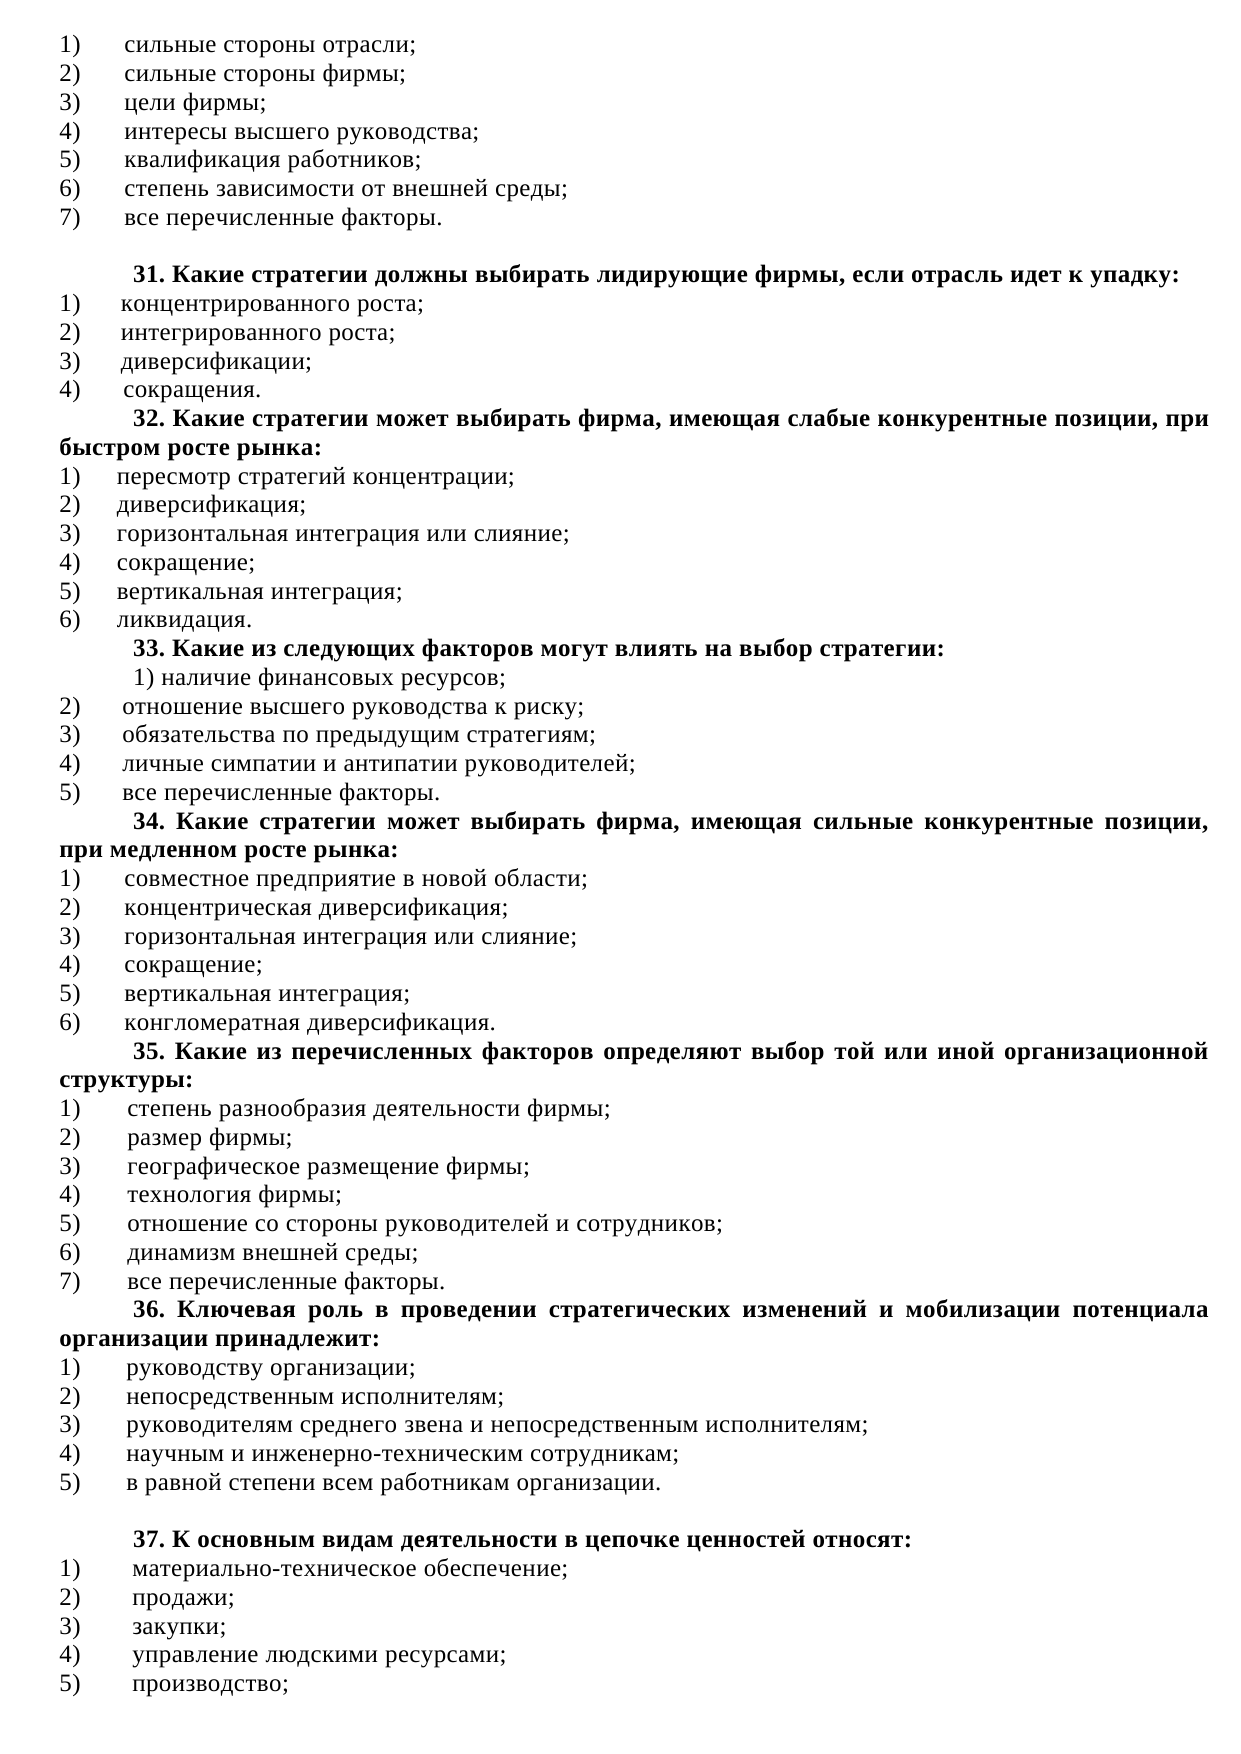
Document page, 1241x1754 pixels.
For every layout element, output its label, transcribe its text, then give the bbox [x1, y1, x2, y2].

list управление людскими ресурсами; [59, 1639, 1211, 1668]
list все перечисленные факторы. [59, 777, 1211, 806]
text 32. Какие стратегии может выбирать фирма, имеющая слабые конкурентные позиции, при быстром росте рынка: [59, 403, 1211, 461]
list сокращение; [59, 547, 1211, 576]
list продажи; [59, 1582, 1211, 1611]
list личные симпатии и антипатии руководителей; [59, 748, 1211, 777]
list руководству организации; [59, 1352, 1211, 1381]
list сильные стороны фирмы; [59, 58, 1211, 87]
list обязательства по предыдущим стратегиям; [59, 719, 1211, 748]
list концентрическая диверсификация; [59, 892, 1211, 921]
list отношение высшего руководства к риску; [59, 691, 1211, 719]
list конгломератная диверсификация. [59, 1007, 1211, 1036]
list цели фирмы; [59, 87, 1211, 116]
list размер фирмы; [59, 1122, 1211, 1151]
list сокращения. [59, 374, 1211, 403]
list степень зависимости от внешней среды; [59, 173, 1211, 202]
list непосредственным исполнителям; [59, 1381, 1211, 1409]
list производство; [59, 1668, 1211, 1697]
list ликвидация. [59, 604, 1211, 633]
list динамизм внешней среды; [59, 1237, 1211, 1266]
list горизонтальная интеграция или слияние; [59, 518, 1211, 547]
list руководителям среднего звена и непосредственным исполнителям; [59, 1409, 1211, 1438]
list концентрированного роста; [59, 288, 1211, 317]
list в равной степени всем работникам организации. [59, 1467, 1211, 1496]
list все перечисленные факторы. [59, 1266, 1211, 1294]
list закупки; [59, 1611, 1211, 1639]
list материально-техническое обеспечение; [59, 1553, 1211, 1582]
list диверсификации; [59, 346, 1211, 374]
list научным и инженерно-техническим сотрудникам; [59, 1438, 1211, 1467]
list интересы высшего руководства; [59, 116, 1211, 144]
text 33. Какие из следующих факторов могут влиять на выбор стратегии: [59, 633, 1211, 662]
list горизонтальная интеграция или слияние; [59, 921, 1211, 949]
text 35. Какие из перечисленных факторов определяют выбор той или иной организационной структуры: [59, 1036, 1211, 1093]
list пересмотр стратегий концентрации; [59, 461, 1211, 489]
list географическое размещение фирмы; [59, 1151, 1211, 1179]
list вертикальная интеграция; [59, 978, 1211, 1007]
text 31. Какие стратегии должны выбирать лидирующие фирмы, если отрасль идет к упадку: [59, 259, 1211, 288]
text 34. Какие стратегии может выбирать фирма, имеющая сильные конкурентные позиции, при медленном росте рынка: [59, 806, 1211, 863]
list все перечисленные факторы. [59, 202, 1211, 231]
list вертикальная интеграция; [59, 576, 1211, 604]
list сокращение; [59, 949, 1211, 978]
list диверсификация; [59, 489, 1211, 518]
text 36. Ключевая роль в проведении стратегических изменений и мобилизации потенциала организации принадлежит: [59, 1294, 1211, 1352]
list отношение со стороны руководителей и сотрудников; [59, 1208, 1211, 1237]
text 37. К основным видам деятельности в цепочке ценностей относят: [59, 1524, 1211, 1553]
list степень разнообразия деятельности фирмы; [59, 1093, 1211, 1122]
list квалификация работников; [59, 144, 1211, 173]
list технология фирмы; [59, 1179, 1211, 1208]
text 1) наличие финансовых ресурсов; [59, 662, 1211, 691]
list интегрированного роста; [59, 317, 1211, 346]
list сильные стороны отрасли; [59, 29, 1211, 58]
list совместное предприятие в новой области; [59, 863, 1211, 892]
